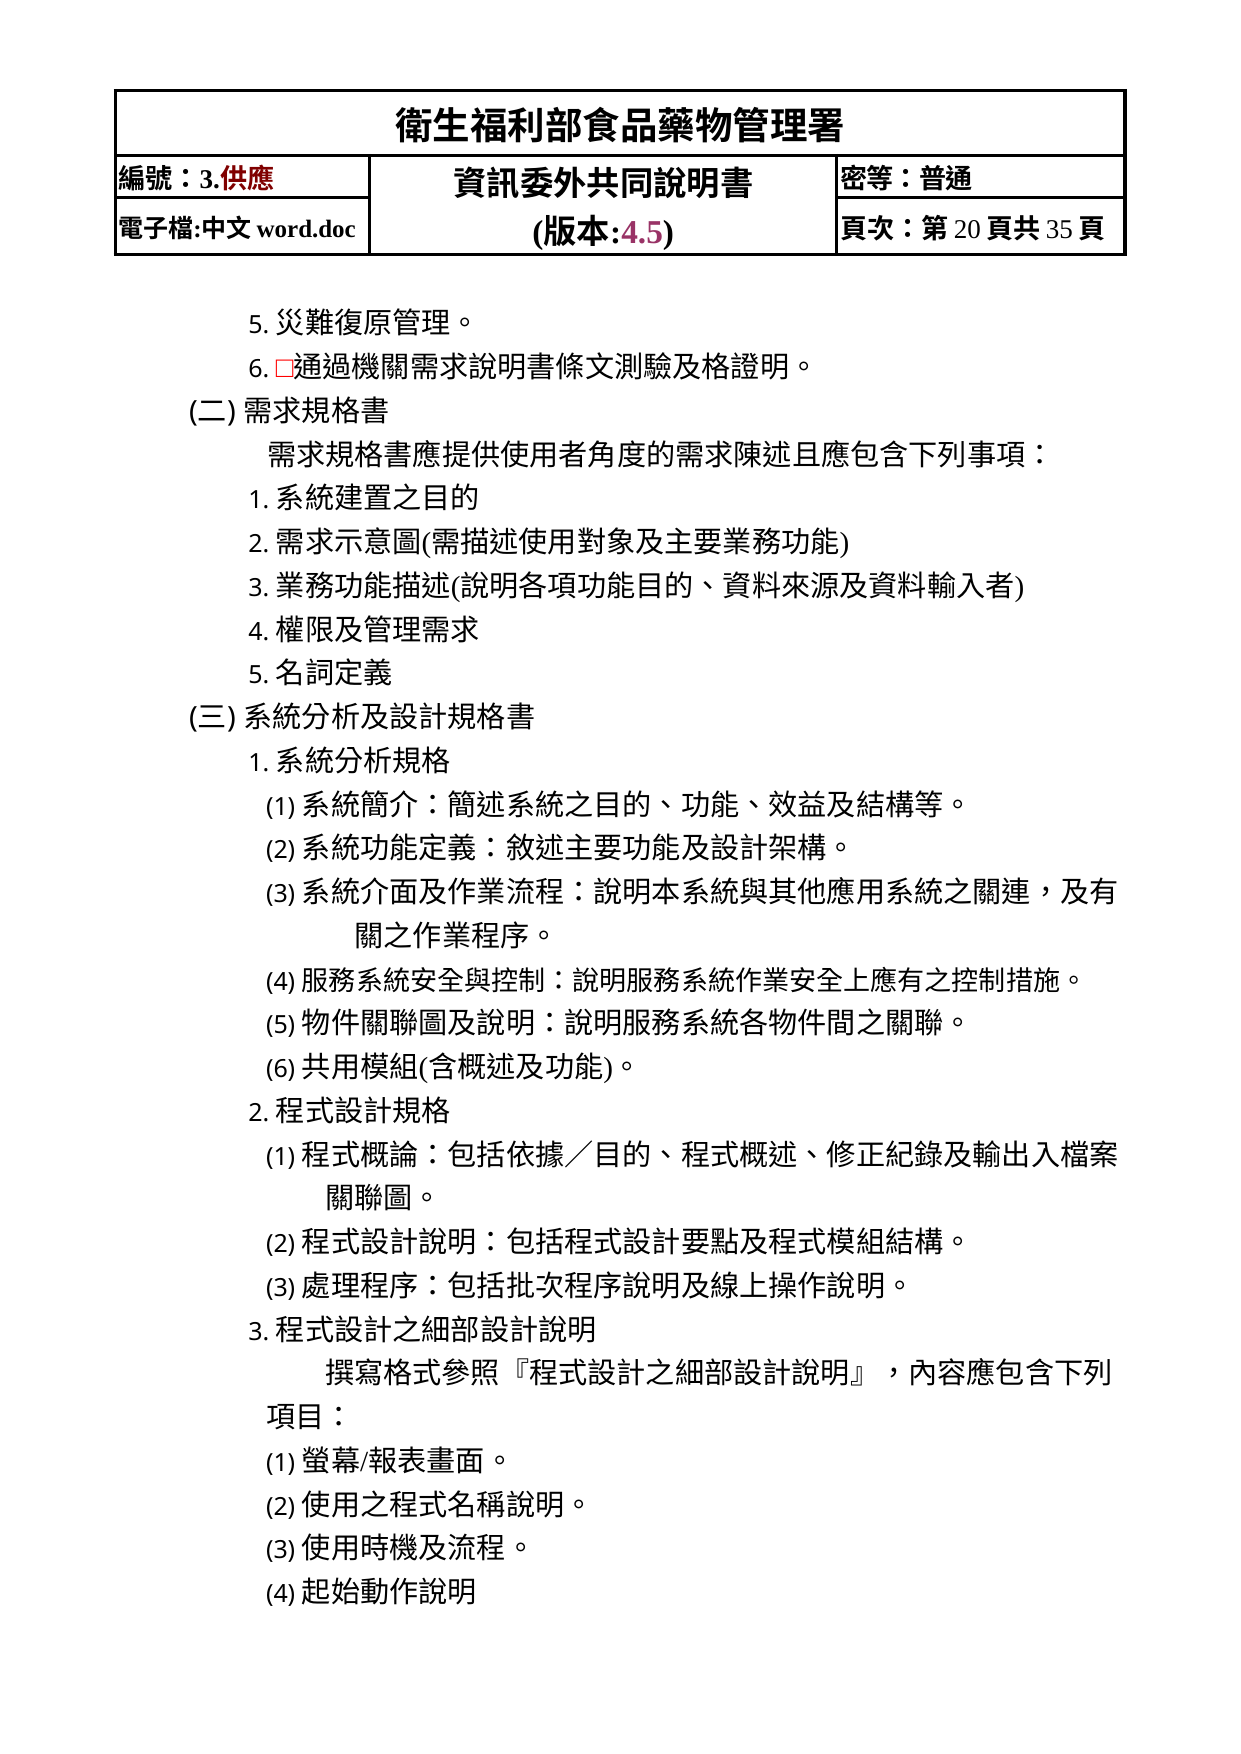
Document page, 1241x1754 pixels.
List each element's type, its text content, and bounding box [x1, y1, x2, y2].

list 程式設計之細部設計說明 [248, 1305, 1122, 1349]
text 系統介面及作業流程：說明本系統與其他應用系統之關連，及有關之作業程序。 [266, 868, 1122, 955]
list 權限及管理需求 [248, 605, 1122, 649]
list 程式設計規格 [248, 1086, 1122, 1130]
text 系統簡介：簡述系統之目的、功能、效益及結構等。 [266, 780, 1122, 824]
text 處理程序：包括批次程序說明及線上操作說明。 [266, 1261, 1122, 1305]
text 使用時機及流程。 [266, 1524, 1122, 1568]
list 系統建置之目的 [248, 474, 1122, 518]
list 需求示意圖(需描述使用對象及主要業務功能) [248, 518, 1122, 561]
list 業務功能描述(說明各項功能目的、資料來源及資料輸入者) [248, 561, 1122, 605]
list 災難復原管理。 [248, 299, 1122, 343]
text 系統功能定義：敘述主要功能及設計架構。 [266, 824, 1122, 868]
text 共用模組(含概述及功能)。 [266, 1043, 1122, 1086]
text 起始動作說明 [266, 1568, 1122, 1611]
list 程式概論：包括依據／目的、程式概述、修正紀錄及輸出入檔案關聯圖。 [266, 1130, 1122, 1218]
text 需求規格書 [189, 386, 1122, 430]
text 系統分析及設計規格書 [189, 693, 1122, 736]
text 物件關聯圖及說明：說明服務系統各物件間之關聯。 [266, 999, 1122, 1043]
list 名詞定義 [248, 649, 1122, 693]
list 螢幕/報表畫面。 [266, 1436, 1122, 1480]
list □通過機關需求說明書條文測驗及格證明。 [248, 343, 1122, 386]
text 需求規格書應提供使用者角度的需求陳述且應包含下列事項： [179, 430, 1122, 474]
text 服務系統安全與控制：說明服務系統作業安全上應有之控制措施。 [266, 955, 1122, 999]
text 程式設計說明：包括程式設計要點及程式模組結構。 [266, 1218, 1122, 1261]
text 使用之程式名稱說明。 [266, 1480, 1122, 1524]
list 系統分析規格 [248, 736, 1122, 780]
text 撰寫格式參照『程式設計之細部設計說明』，內容應包含下列項目： [266, 1349, 1122, 1436]
